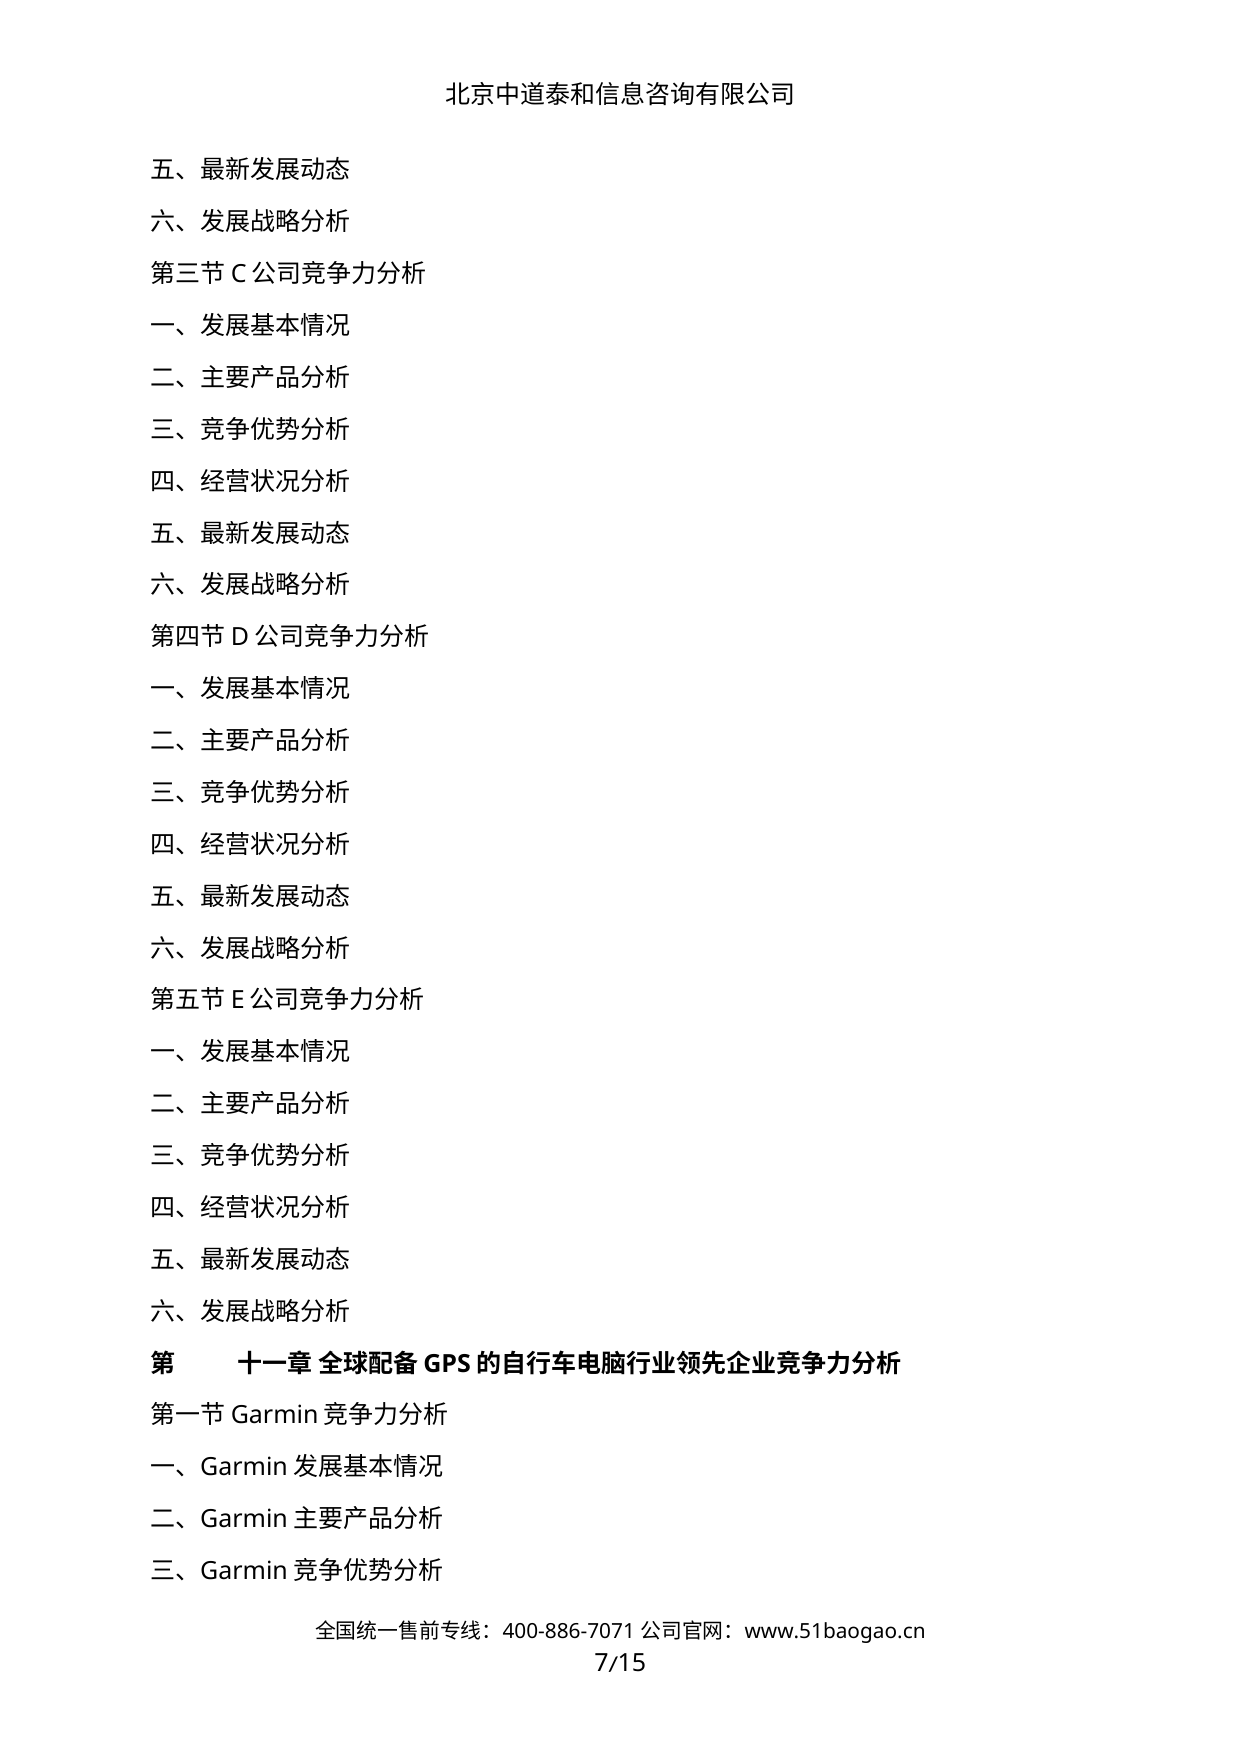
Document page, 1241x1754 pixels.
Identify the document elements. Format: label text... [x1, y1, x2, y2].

text 三、Garmin竞争优势分析 [150, 1551, 1090, 1587]
text 五、最新发展动态 [150, 1239, 1090, 1276]
text 一、发展基本情况 [150, 306, 1090, 342]
text 第三节 C公司竞争力分析 [150, 254, 1090, 290]
text 三、竞争优势分析 [150, 409, 1090, 446]
text 一、发展基本情况 [150, 669, 1090, 705]
text 一、Garmin发展基本情况 [150, 1447, 1090, 1483]
text 四、经营状况分析 [150, 824, 1090, 861]
text 六、发展战略分析 [150, 202, 1090, 238]
text 三、竞争优势分析 [150, 1136, 1090, 1172]
text 一、发展基本情况 [150, 1032, 1090, 1068]
text 六、发展战略分析 [150, 565, 1090, 601]
text 二、主要产品分析 [150, 721, 1090, 757]
text 四、经营状况分析 [150, 1187, 1090, 1224]
text 四、经营状况分析 [150, 461, 1090, 497]
text 六、发展战略分析 [150, 1291, 1090, 1327]
text 五、最新发展动态 [150, 150, 1090, 186]
text 二、主要产品分析 [150, 1084, 1090, 1120]
text 五、最新发展动态 [150, 513, 1090, 549]
text 第四节 D公司竞争力分析 [150, 617, 1090, 653]
text 六、发展战略分析 [150, 928, 1090, 964]
text 第五节 E公司竞争力分析 [150, 980, 1090, 1016]
text 五、最新发展动态 [150, 876, 1090, 912]
text 二、主要产品分析 [150, 357, 1090, 394]
text 三、竞争优势分析 [150, 772, 1090, 809]
text 第一节 Garmin竞争力分析 [150, 1395, 1090, 1431]
text 二、Garmin主要产品分析 [150, 1499, 1090, 1535]
text 第 十一章 全球配备GPS的自行车电脑行业领先企业竞争力分析 [150, 1343, 1090, 1379]
